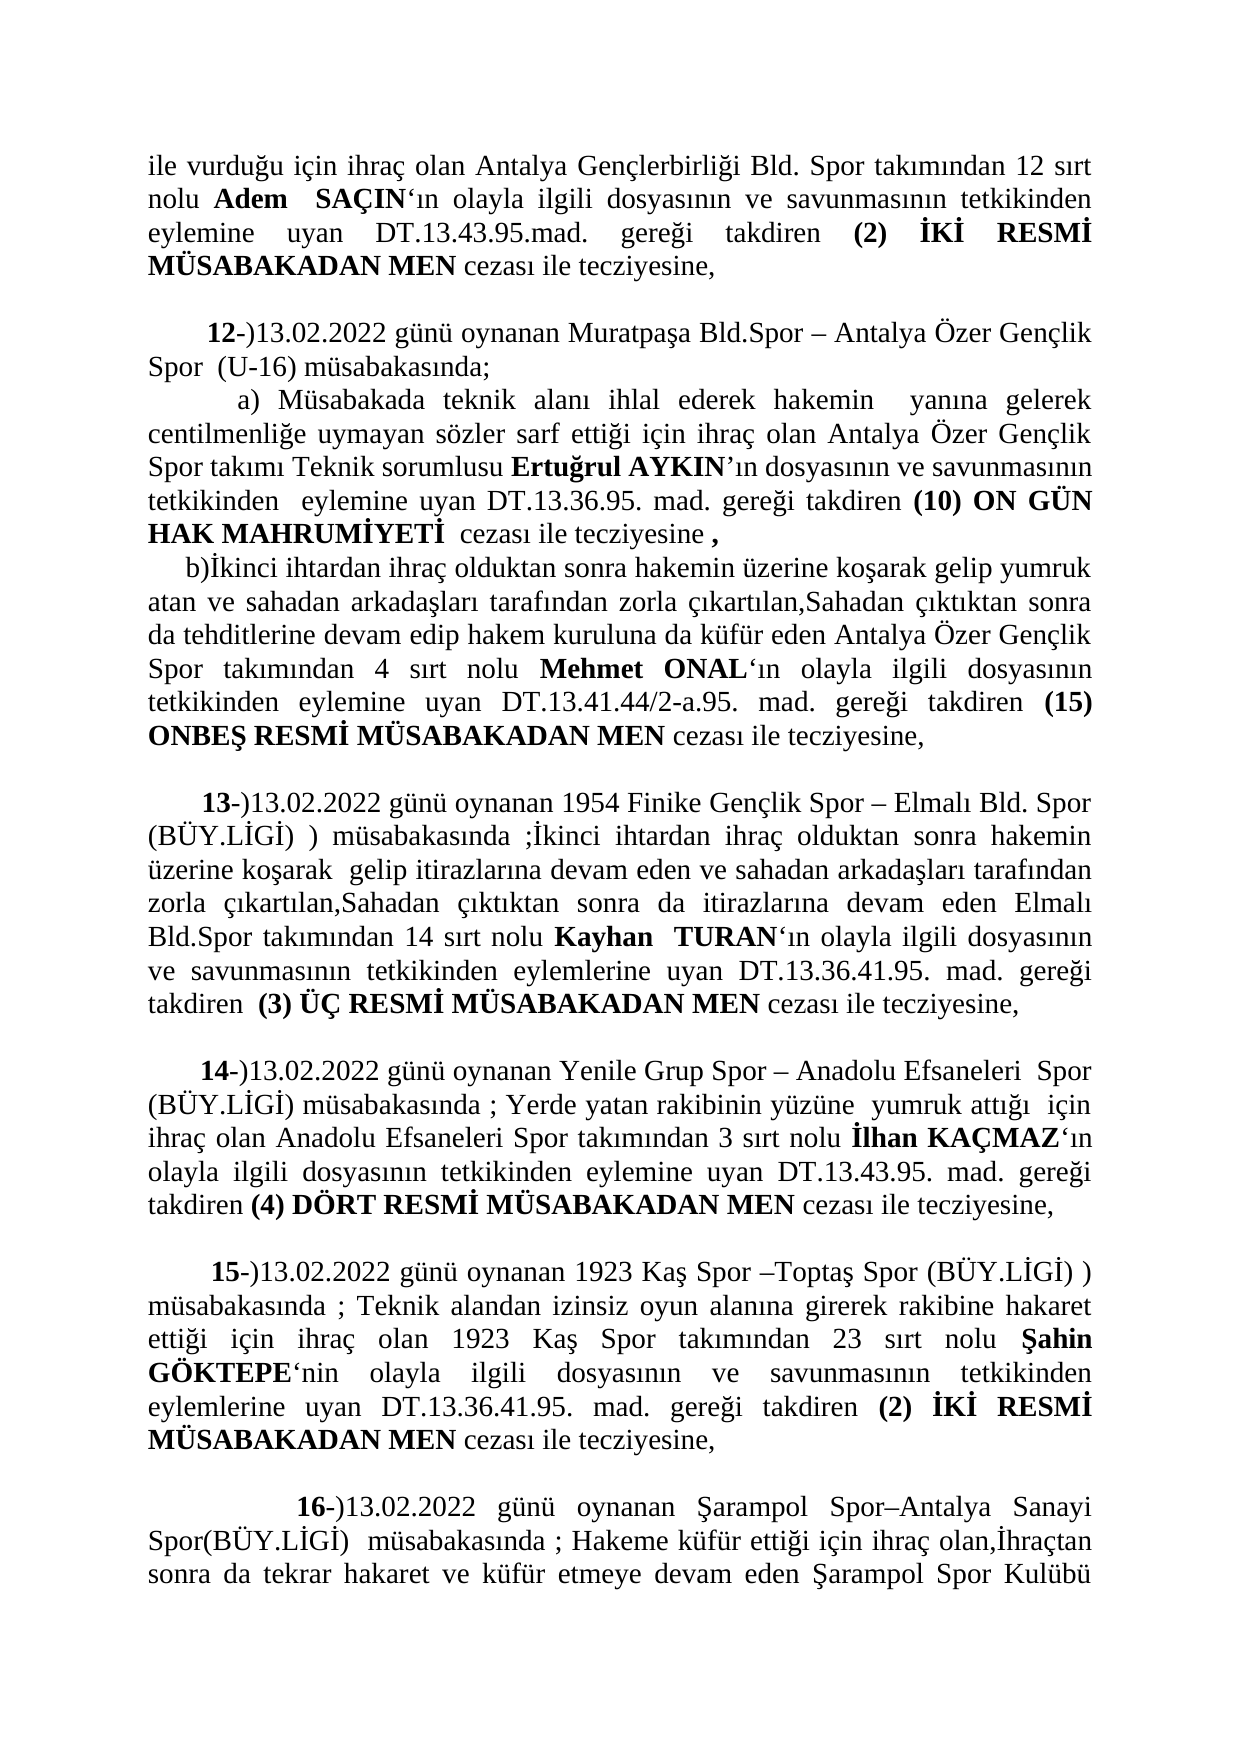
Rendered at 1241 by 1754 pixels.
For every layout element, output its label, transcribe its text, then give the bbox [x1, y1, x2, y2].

text 14-)13.02.2022 günü oynanan Yenile Grup Spor – Anadolu Efsaneleri Spor (BÜY.LİGİ) müsabakasında ; Yerde yatan rakibinin yüzüne yumruk attığı için ihraç olan Anadolu Efsaneleri Spor takımından 3 sırt nolu İlhan KAÇMAZ‘ın olayla ilgili dosyasının tetkikinden eylemine uyan DT.13.43.95. mad. gereği takdiren (4) DÖRT RESMİ MÜSABAKADAN MEN cezası ile tecziyesine, [148, 1053, 1093, 1221]
text 15-)13.02.2022 günü oynanan 1923 Kaş Spor –Toptaş Spor (BÜY.LİGİ) ) müsabakasında ; Teknik alandan izinsiz oyun alanına girerek rakibine hakaret ettiği için ihraç olan 1923 Kaş Spor takımından 23 sırt nolu Şahin GÖKTEPE‘nin olayla ilgili dosyasının ve savunmasının tetkikinden eylemlerine uyan DT.13.36.41.95. mad. gereği takdiren (2) İKİ RESMİ MÜSABAKADAN MEN cezası ile tecziyesine, [148, 1254, 1093, 1456]
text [148, 148, 1093, 282]
text 12-)13.02.2022 günü oynanan Muratpaşa Bld.Spor – Antalya Özer Gençlik Spor (U-16) müsabakasında; [148, 315, 1093, 382]
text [148, 1489, 1093, 1590]
text 13-)13.02.2022 günü oynanan 1954 Finike Gençlik Spor – Elmalı Bld. Spor (BÜY.LİGİ) ) müsabakasında ;İkinci ihtardan ihraç olduktan sonra hakemin üzerine koşarak gelip itirazlarına devam eden ve sahadan arkadaşları tarafından zorla çıkartılan,Sahadan çıktıktan sonra da itirazlarına devam eden Elmalı Bld.Spor takımından 14 sırt nolu Kayhan TURAN‘ın olayla ilgili dosyasının ve savunmasının tetkikinden eylemlerine uyan DT.13.36.41.95. mad. gereği takdiren (3) ÜÇ RESMİ MÜSABAKADAN MEN cezası ile tecziyesine, [148, 785, 1093, 1020]
text a) Müsabakada teknik alanı ihlal ederek hakemin yanına gelerek centilmenliğe uymayan sözler sarf ettiği için ihraç olan Antalya Özer Gençlik Spor takımı Teknik sorumlusu Ertuğrul AYKIN’ın dosyasının ve savunmasının tetkikinden eylemine uyan DT.13.36.95. mad. gereği takdiren (10) ON GÜN HAK MAHRUMİYETİ cezası ile tecziyesine , [148, 382, 1093, 550]
text b)İkinci ihtardan ihraç olduktan sonra hakemin üzerine koşarak gelip yumruk atan ve sahadan arkadaşları tarafından zorla çıkartılan,Sahadan çıktıktan sonra da tehditlerine devam edip hakem kuruluna da küfür eden Antalya Özer Gençlik Spor takımından 4 sırt nolu Mehmet ONAL‘ın olayla ilgili dosyasının tetkikinden eylemine uyan DT.13.41.44/2-a.95. mad. gereği takdiren (15) ONBEŞ RESMİ MÜSABAKADAN MEN cezası ile tecziyesine, [148, 550, 1093, 751]
